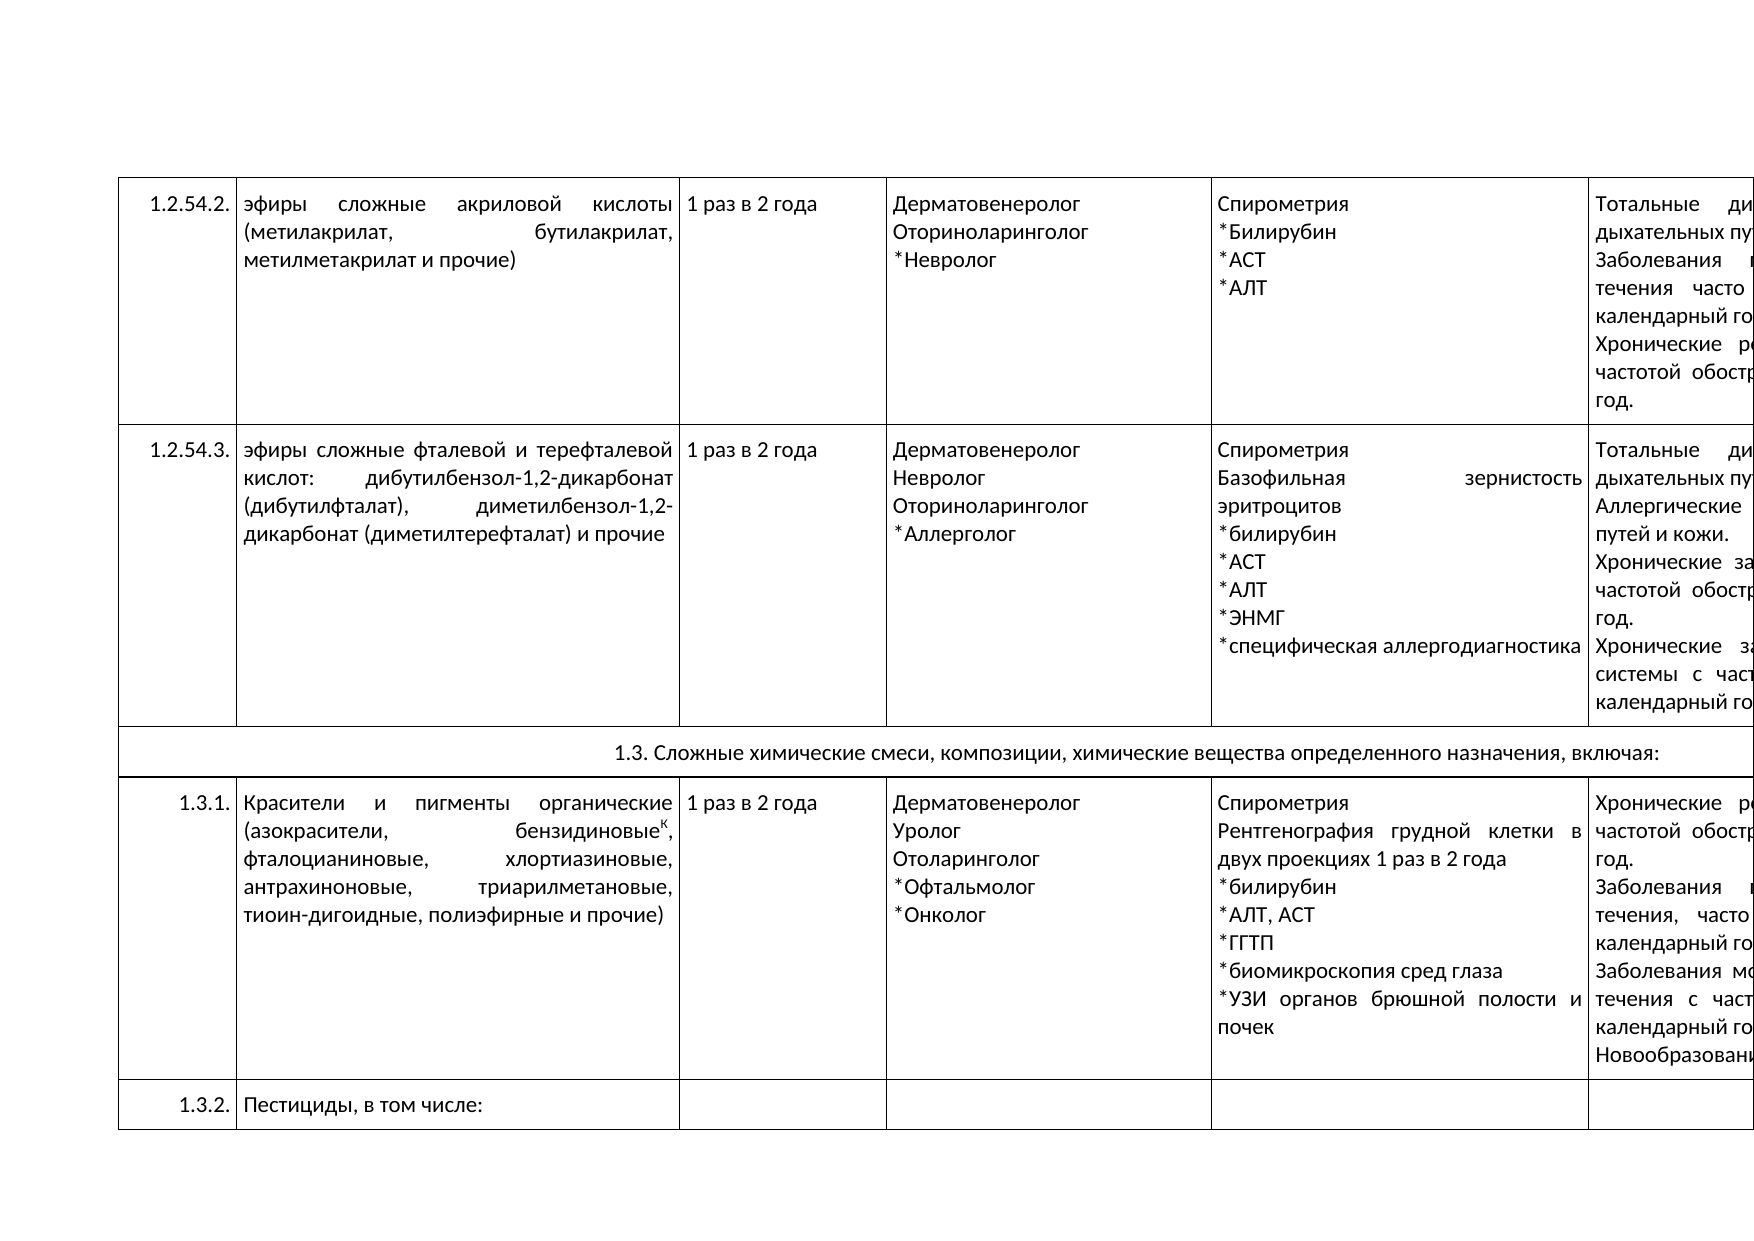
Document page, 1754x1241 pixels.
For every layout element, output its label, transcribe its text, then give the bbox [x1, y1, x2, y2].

table_cell Дерматовенеролог Уролог Отоларинголог *Офтальмолог *Онколог [887, 778, 1211, 1079]
table_cell Спирометрия *Билирубин *АСТ *АЛТ [1212, 178, 1588, 424]
table_cell 1.2.54.3. [119, 425, 236, 726]
table_cell 1 раз в 2 года [680, 178, 886, 424]
table_cell [1212, 1080, 1588, 1129]
table_cell Спирометрия Базофильная зернистость эритроцитов *билирубин *АСТ *АЛТ *ЭНМГ *специфическая аллергодиагностика [1212, 425, 1588, 726]
table_cell [680, 1080, 886, 1129]
table_cell эфиры сложные фталевой и терефталевой кислот: дибутилбензол-1,2-дикарбонат (дибутилфталат), диметилбензол-1,2-дикарбонат (диметилтерефталат) и прочие [237, 425, 679, 726]
table_cell эфиры сложные акриловой кислоты (метилакрилат, бутилакрилат, метилметакрилат и прочие) [237, 178, 679, 424]
table_cell Пестициды, в том числе: [237, 1080, 679, 1129]
table_cell [887, 1080, 1211, 1129]
table_cell 1.3. Сложные химические смеси, композиции, химические вещества определенного назначения, включая: [119, 727, 1753, 776]
table_cell 1.2.54.2. [119, 178, 236, 424]
table_cell Красители и пигменты органические (азокрасители, бензидиновыеК, фталоцианиновые, хлортиазиновые, антрахиноновые, триарилметановые, тиоин-дигоидные, полиэфирные и прочие) [237, 778, 679, 1079]
table_cell Спирометрия Рентгенография грудной клетки в двух проекциях 1 раз в 2 года *билирубин *АЛТ, АСТ *ГГТП *биомикроскопия сред глаза *УЗИ органов брюшной полости и почек [1212, 778, 1588, 1079]
table_cell 1 раз в 2 года [680, 778, 886, 1079]
table_cell Дерматовенеролог Оториноларинголог *Невролог [887, 178, 1211, 424]
table_cell [1589, 1080, 1753, 1129]
table_cell 1.3.1. [119, 778, 236, 1079]
table_cell Хронические рецидивирующие заболевания кожи с частотой обострения 4 раза и более за календарный год. Заболевания гепатобилиарной системы тяжелого течения, часто рецидивирующие (более 2 раз за календарный год). Заболевания мочевыводящих путей и почек тяжелого течения с частотой обострения 2 раза и более за календарный год. Новообразования почек и мочевыводящих путей. [1589, 778, 1753, 1079]
table_cell 1 раз в 2 года [680, 425, 886, 726]
table_cell Тотальные дистрофические заболевания верхних дыхательных путей. Аллергические заболевания верхних дыхательных путей и кожи. Хронические заболевания бронхолегочной системы с частотой обострения 3 раза и более за календарный год. Хронические заболевания периферической нервной системы с частотой обострения 3 раза и более за календарный год. [1589, 425, 1753, 726]
table_cell Тотальные дистрофические заболевания верхних дыхательных путей. Заболевания гепатобилиарной системы тяжелого течения часто рецидивирующие (более 2 раз за календарный год). Хронические рецидивирующие заболевания кожи с частотой обострения 4 раза и более за календарный год. [1589, 178, 1753, 424]
table_cell 1.3.2. [119, 1080, 236, 1129]
table_cell Дерматовенеролог Невролог Оториноларинголог *Аллерголог [887, 425, 1211, 726]
